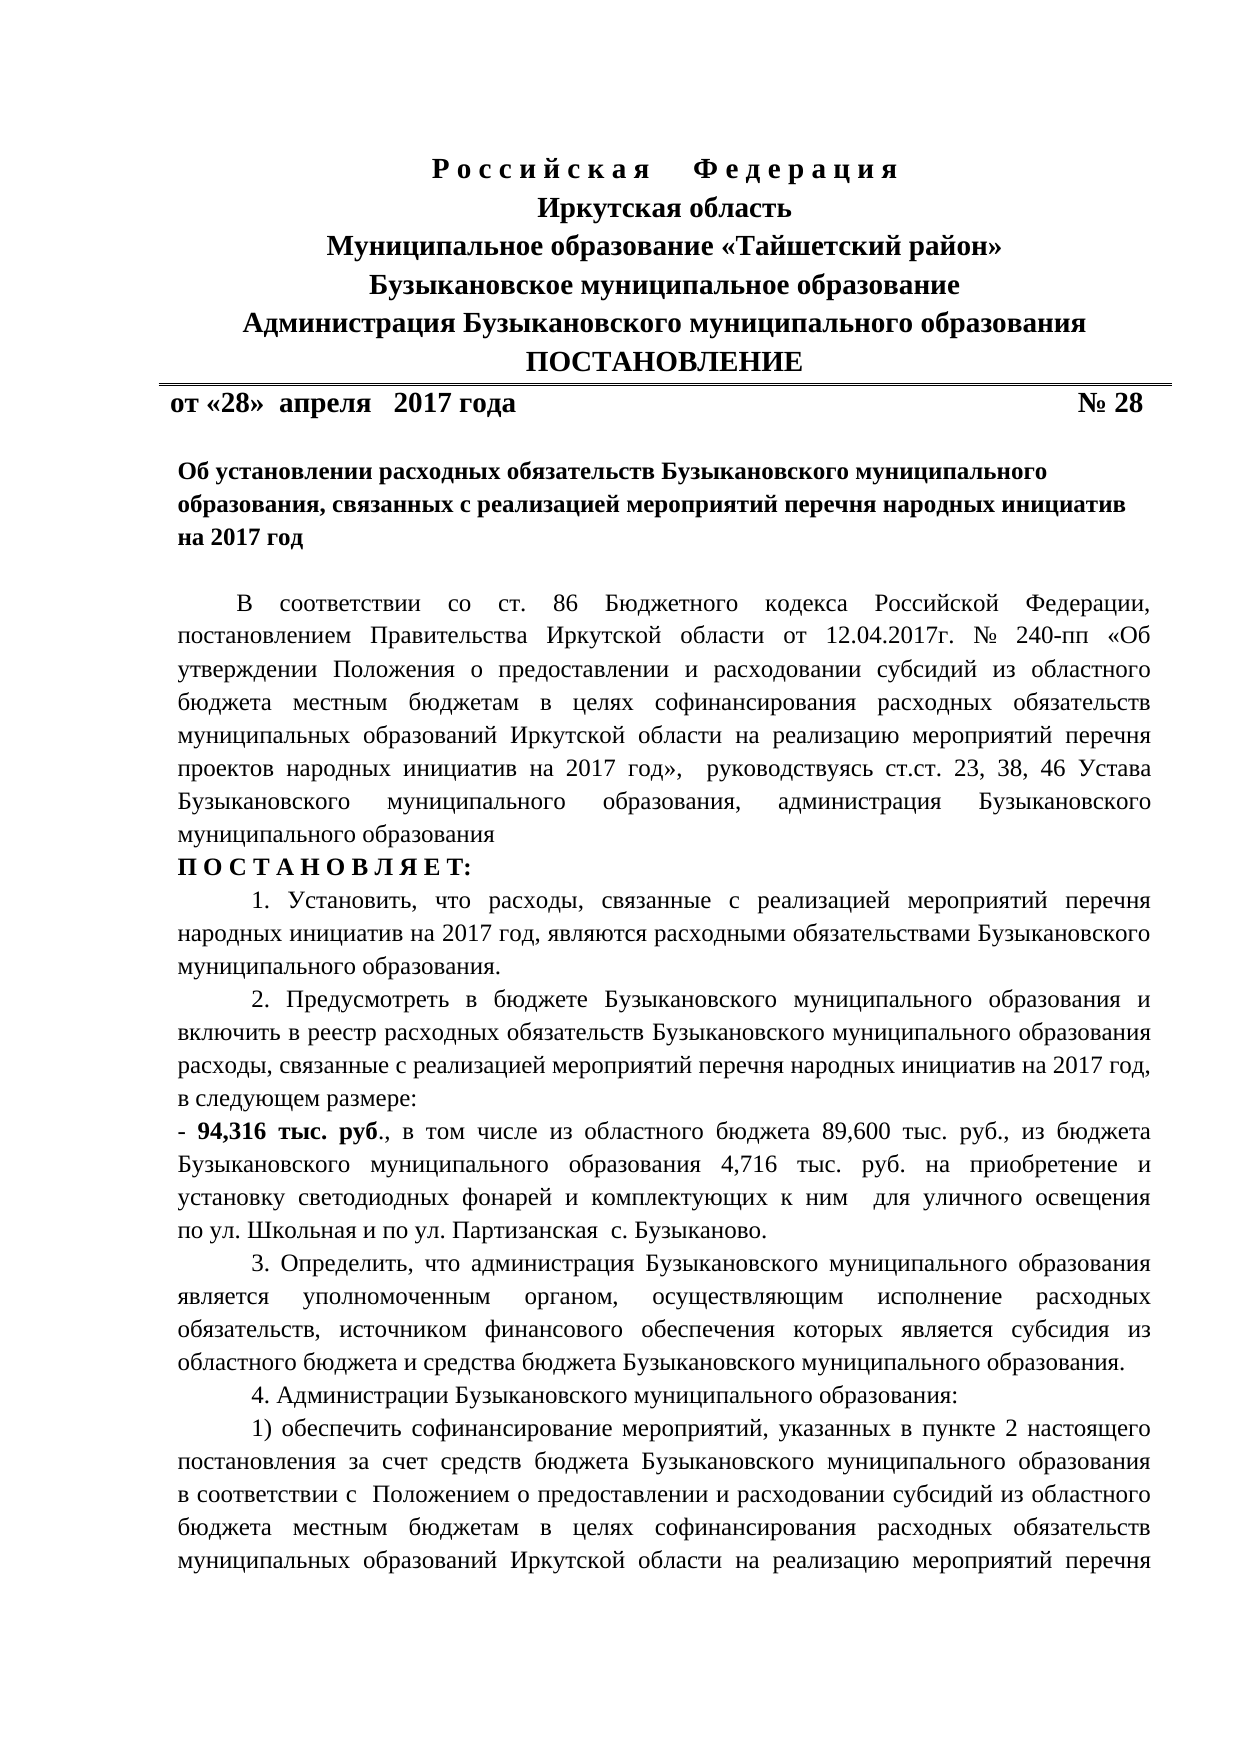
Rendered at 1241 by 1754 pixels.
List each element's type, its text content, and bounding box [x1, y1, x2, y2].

table_header Об установлении расходных обязательств Бузыкановского муниципального образования, связанных с реализацией мероприятий перечня народных инициатив на 2017 год [166, 456, 1161, 554]
text 2. Предусмотреть в бюджете Бузыкановского муниципального образования и включить в реестр расходных обязательств Бузыкановского муниципального образования расходы, связанные с реализацией мероприятий перечня народных инициатив на 2017 год, в следующем размере: [177, 984, 1152, 1112]
text Иркутская область [177, 190, 1152, 223]
text В соответствии со ст. 86 Бюджетного кодекса Российской Федерации, постановлением Правительства Иркутской области от 12.04.2017г. № 240-пп «Об утверждении Положения о предоставлении и расходовании субсидий из областного бюджета местным бюджетам в целях софинансирования расходных обязательств муниципальных образований Иркутской области на реализацию мероприятий перечня проектов народных инициатив на 2017 год», руководствуясь ст.ст. 23, 38, 46 Устава Бузыкановского муниципального образования, администрация Бузыкановского муниципального образования [177, 588, 1152, 847]
text 4. Администрации Бузыкановского муниципального образования: [177, 1380, 1152, 1409]
table_header от «28» апреля 2017 года № 28 [159, 386, 1172, 423]
text 1. Установить, что расходы, связанные с реализацией мероприятий перечня народных инициатив на 2017 год, являются расходными обязательствами Бузыкановского муниципального образования. [177, 885, 1152, 979]
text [177, 1413, 1152, 1574]
text - 94,316 тыс. руб., в том числе из областного бюджета 89,600 тыс. руб., из бюджета Бузыкановского муниципального образования 4,716 тыс. руб. на приобретение и установку светодиодных фонарей и комплектующих к ним для уличного освещения по ул. Школьная и по ул. Партизанская с. Бузыканово. [177, 1116, 1152, 1244]
text Бузыкановское муниципальное образование [177, 267, 1152, 300]
text 3. Определить, что администрация Бузыкановского муниципального образования является уполномоченным органом, осуществляющим исполнение расходных обязательств, источником финансового обеспечения которых является субсидия из областного бюджета и средства бюджета Бузыкановского муниципального образования. [177, 1248, 1152, 1376]
text Р о с с и й с к а я Ф е д е р а ц и я [177, 151, 1152, 185]
text ПОСТАНОВЛЕНИЕ [177, 344, 1152, 377]
text Муниципальное образование «Тайшетский район» [177, 228, 1152, 262]
text Администрация Бузыкановского муниципального образования [177, 305, 1152, 339]
text П О С Т А Н О В Л Я Е Т: [177, 852, 1152, 881]
